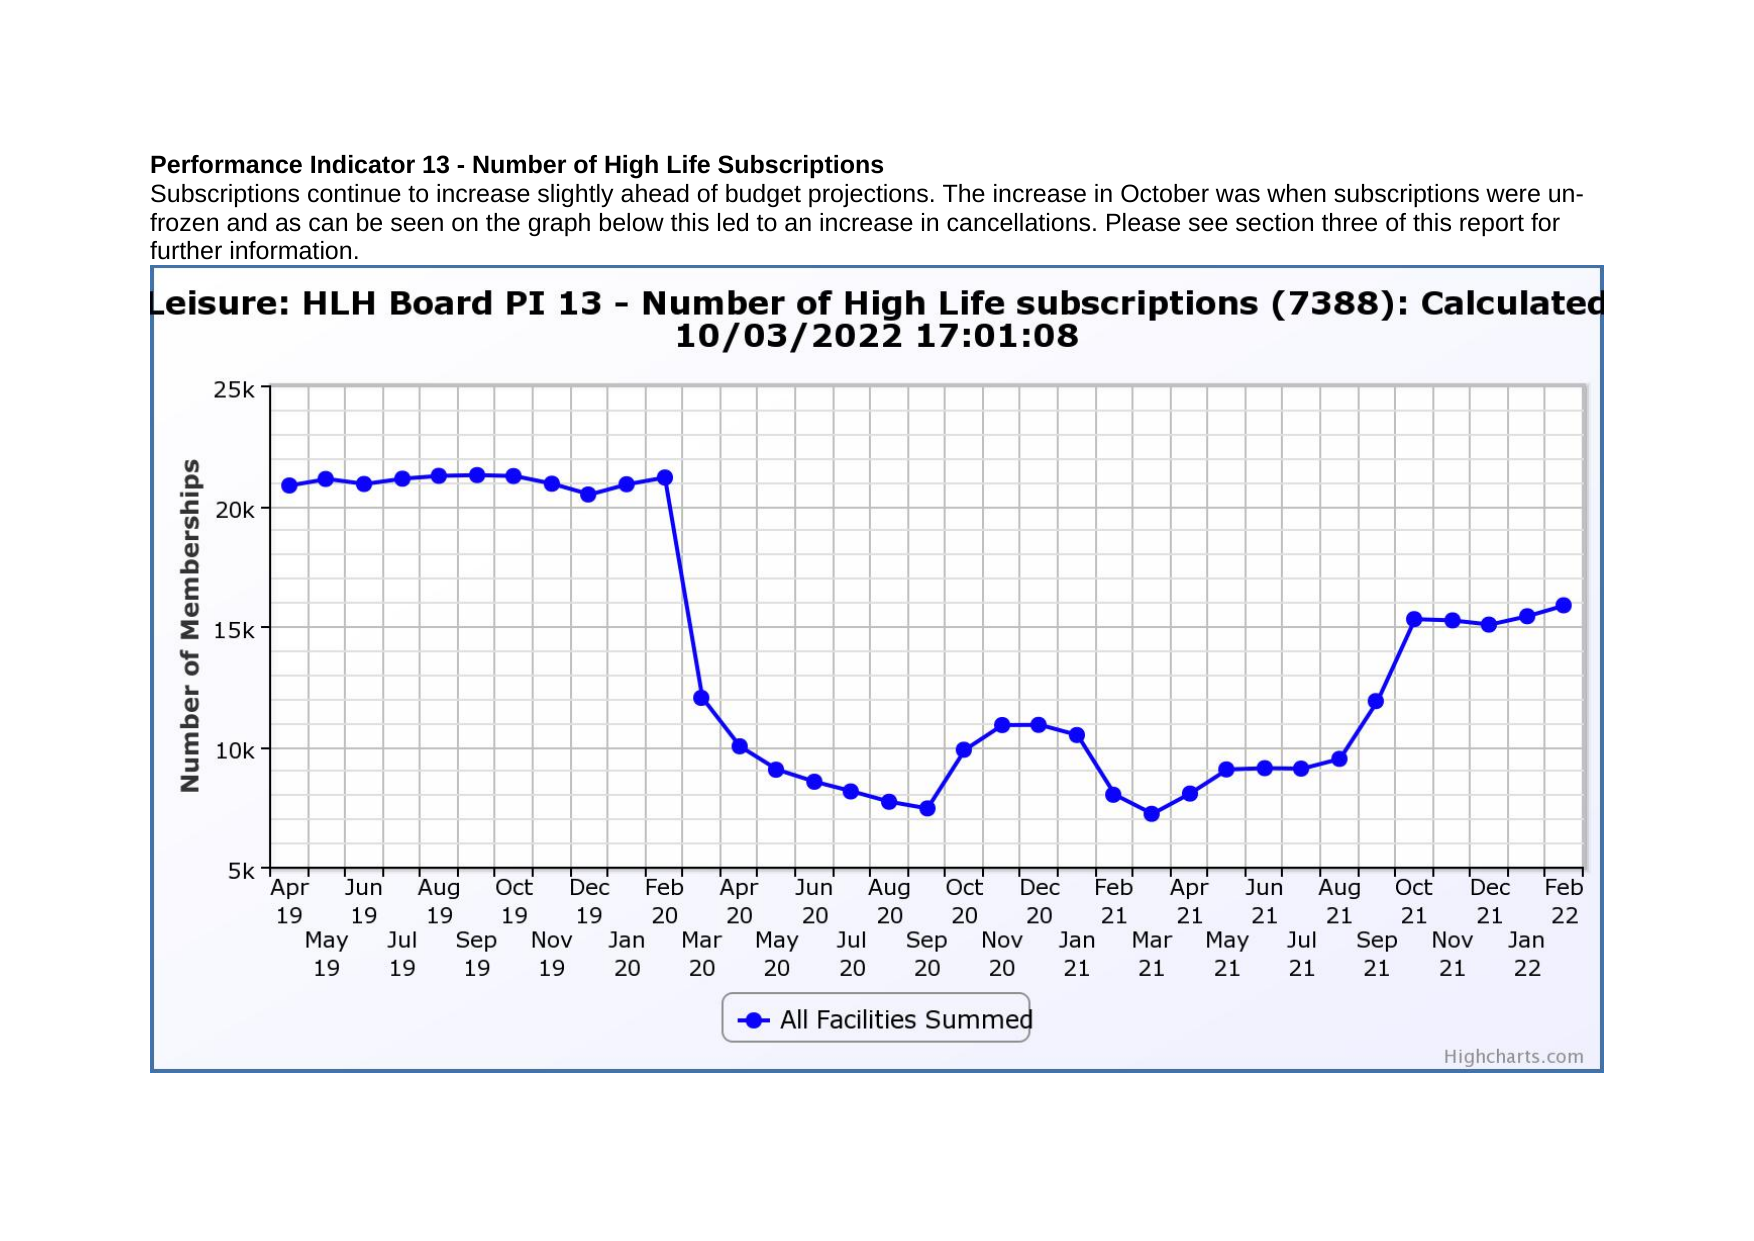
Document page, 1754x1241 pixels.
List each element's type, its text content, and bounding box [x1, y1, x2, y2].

text Subscriptions continue to increase slightly ahead of budget projections. The increase in October was when subscriptions were un-frozen and as can be seen on the graph below this led to an increase in cancellations. Please see section three of this report for further information. [150, 179, 1604, 265]
picture [150, 265, 1604, 1073]
text Performance Indicator 13 - Number of High Life Subscriptions [150, 150, 1604, 179]
